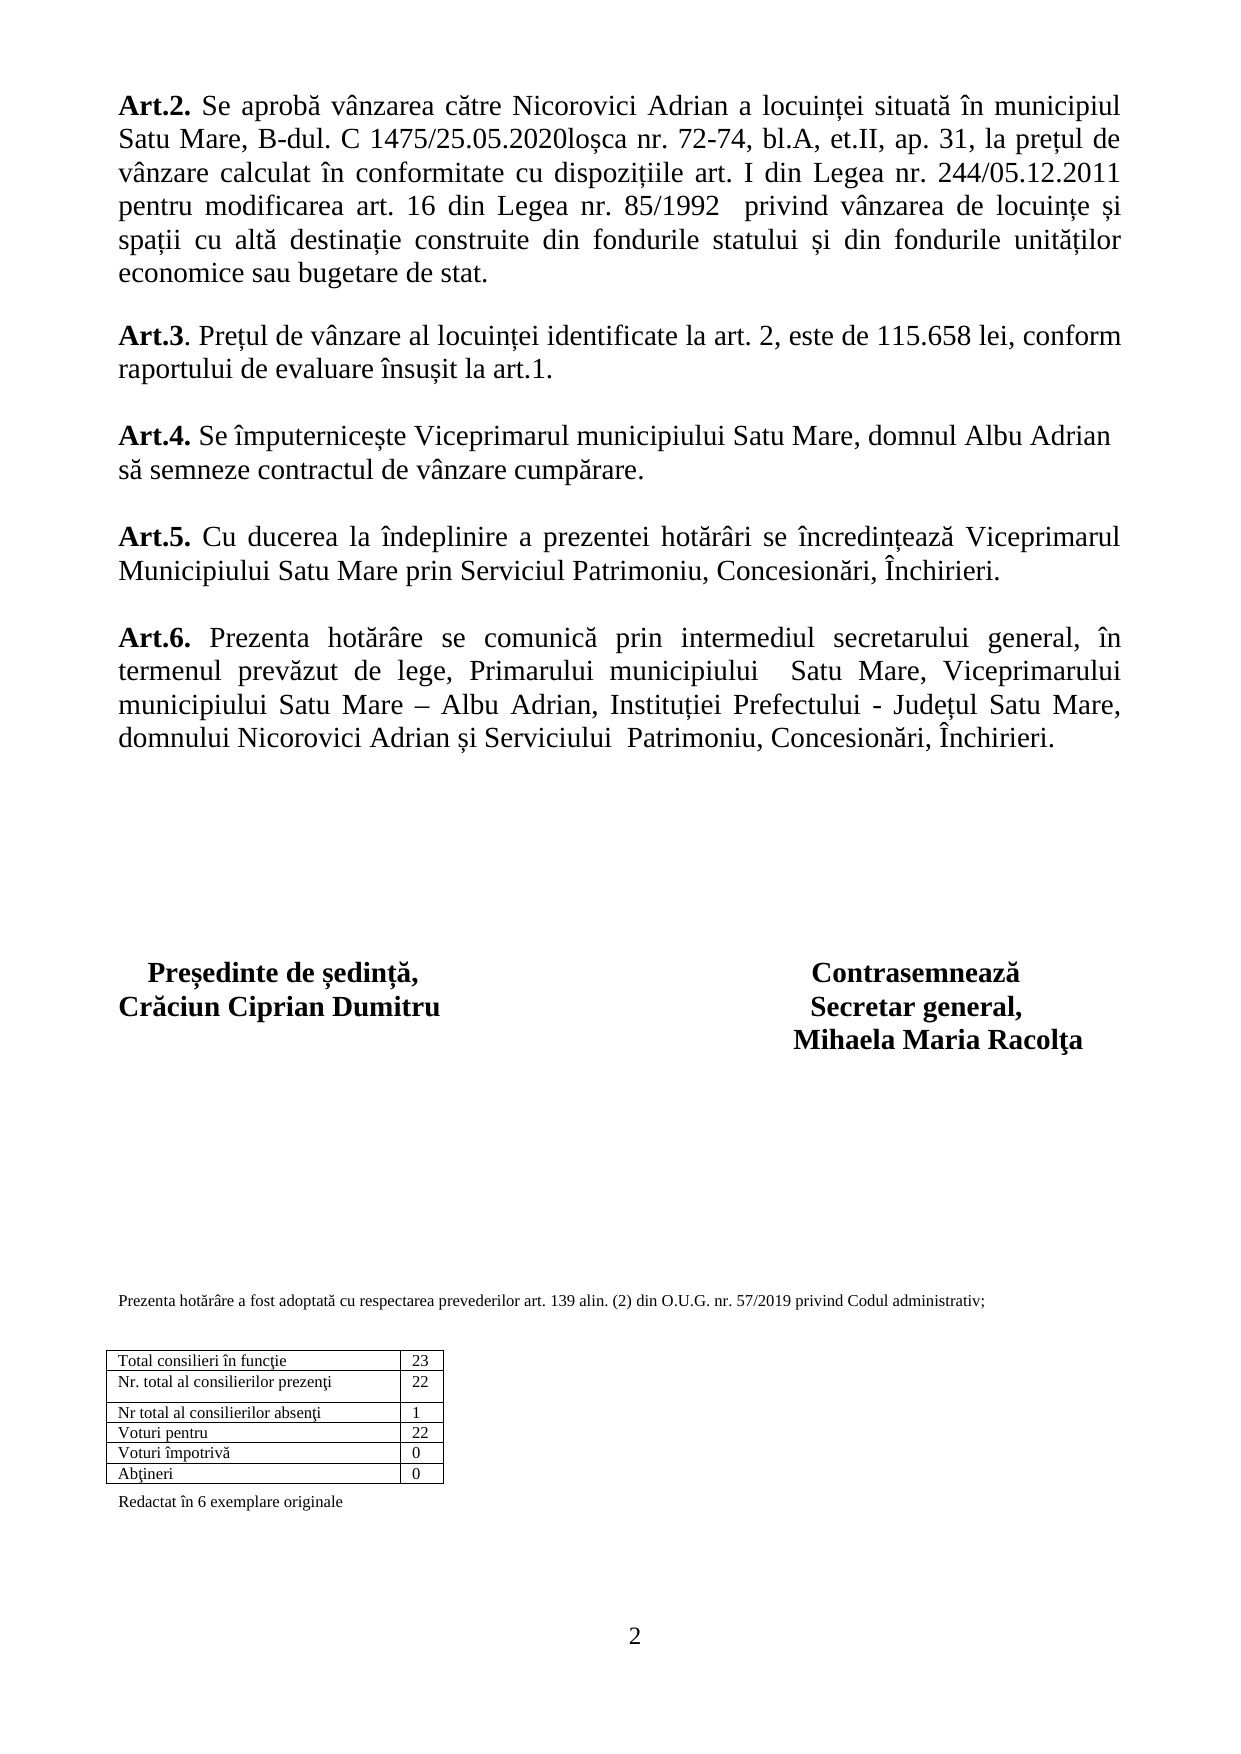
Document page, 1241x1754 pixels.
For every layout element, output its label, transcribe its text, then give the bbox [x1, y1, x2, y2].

text Art.2. Se aprobă vânzarea către Nicorovici Adrian a locuinței situată în municipiul Satu Mare, B-dul. C 1475/25.05.2020loșca nr. 72-74, bl.A, et.II, ap. 31, la prețul de vânzare calculat în conformitate cu dispozițiile art. I din Legea nr. 244/05.12.2011 pentru modificarea art. 16 din Legea nr. 85/1992 privind vânzarea de locuințe și spații cu altă destinație construite din fondurile statului și din fondurile unităților economice sau bugetare de stat. [118, 88, 1122, 289]
table_header 23 [401, 1351, 443, 1370]
text Art.4. Se împuternicește Viceprimarul municipiului Satu Mare, domnul Albu Adrian [118, 418, 1122, 452]
text Crăciun Ciprian Dumitru Secretar general, [118, 989, 1240, 1022]
table_cell 0 [401, 1464, 443, 1483]
table_cell Voturi împotrivă [107, 1443, 400, 1462]
table_cell 22 [401, 1371, 443, 1402]
table_cell Nr. total al consilierilor prezenţi [107, 1371, 400, 1402]
text Art.3. Prețul de vânzare al locuinței identificate la art. 2, este de 115.658 lei, conform raportului de evaluare însușit la art.1. [118, 318, 1122, 385]
text Președinte de ședință, Contrasemnează [118, 955, 1240, 989]
text să semneze contractul de vânzare cumpărare. [118, 452, 1122, 486]
text Prezenta hotărâre a fost adoptată cu respectarea prevederilor art. 139 alin. (2) din O.U.G. nr. 57/2019 privind Codul administrativ; [118, 1291, 1152, 1310]
table_cell 0 [401, 1443, 443, 1462]
table_cell Voturi pentru [107, 1423, 400, 1442]
text Mihaela Maria Racolţa [719, 1022, 1240, 1056]
table_cell Abţineri [107, 1464, 400, 1483]
table_cell Nr total al consilierilor absenţi [107, 1403, 400, 1422]
text Art.5. Cu ducerea la îndeplinire a prezentei hotărâri se încredințează Viceprimarul Municipiului Satu Mare prin Serviciul Patrimoniu, Concesionări, Închirieri. [118, 519, 1122, 586]
text Redactat în 6 exemplare originale [118, 1492, 1152, 1511]
text Art.6. Prezenta hotărâre se comunică prin intermediul secretarului general, în termenul prevăzut de lege, Primarului municipiului Satu Mare, Viceprimarului municipiului Satu Mare – Albu Adrian, Instituției Prefectului - Județul Satu Mare, domnului Nicorovici Adrian și Serviciului Patrimoniu, Concesionări, Închirieri. [118, 620, 1122, 754]
table_cell 1 [401, 1403, 443, 1422]
table_header Total consilieri în funcţie [107, 1351, 400, 1370]
table_cell 22 [401, 1423, 443, 1442]
